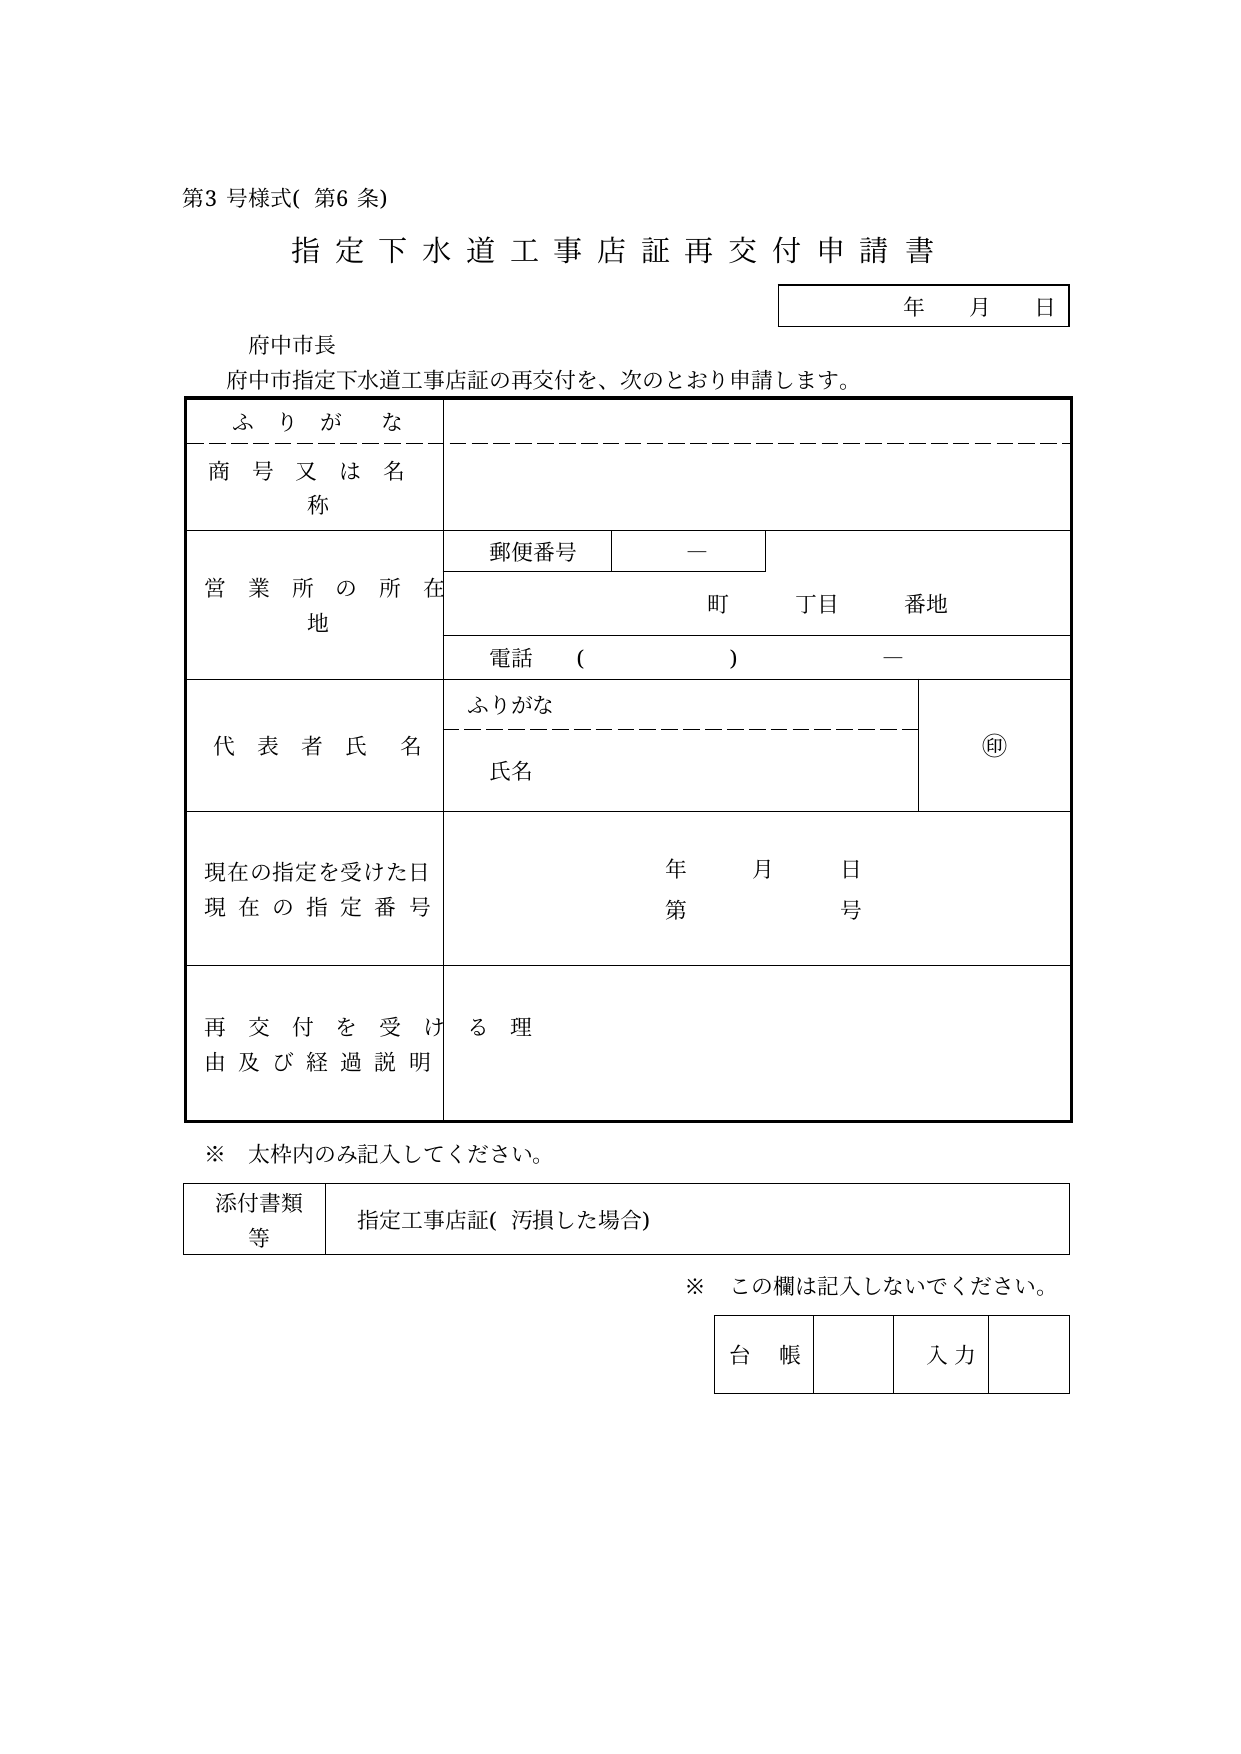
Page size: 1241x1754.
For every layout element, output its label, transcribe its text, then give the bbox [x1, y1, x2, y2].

table_cell [766, 531, 1070, 571]
table_cell 営業所の所在地 [187, 531, 443, 678]
table_cell [444, 966, 1070, 1120]
table_header [444, 400, 1070, 443]
table_cell 町 丁目 番地 [444, 571, 1070, 635]
table_header [814, 1316, 893, 1392]
table_cell ふりがな [444, 680, 918, 729]
text ※ 太枠内のみ記入してください。 [183, 1136, 1058, 1171]
table_header 指定工事店証(汚損した場合) [326, 1184, 1069, 1254]
text 第3号様式(第6条) [183, 179, 1058, 214]
table_header ふりがな [187, 400, 443, 443]
table_header 添付書類等 [184, 1184, 325, 1254]
table_header 年 月 日 [779, 286, 1068, 326]
table_cell 氏名 [444, 729, 918, 811]
table_cell 商号又は名称 [187, 443, 443, 530]
table_header [989, 1316, 1069, 1392]
table_cell 年 月 日 第 号 [444, 812, 1070, 965]
table_cell 再交付を受ける理由及び経過説明 [187, 966, 443, 1120]
text 指定下水道工事店証再交付申請書 [183, 214, 1058, 284]
text 府中市指定下水道工事店証の再交付を、次のとおり申請します。 [183, 361, 1058, 396]
table_cell ― [612, 531, 765, 571]
text 府中市長 [183, 327, 1058, 361]
table_cell ㊞ [919, 680, 1070, 811]
table_cell 現在の指定を受けた日現在の指定番号 [187, 812, 443, 965]
table_header 入力 [894, 1316, 988, 1392]
table_cell 電話 ( ) ― [444, 636, 1070, 678]
table_cell 代表者氏名 [187, 680, 443, 811]
text ※ この欄は記入しないでください。 [183, 1267, 1058, 1302]
table_cell 郵便番号 [444, 531, 611, 571]
table_header 台帳 [715, 1316, 813, 1392]
table_cell [444, 443, 1070, 530]
